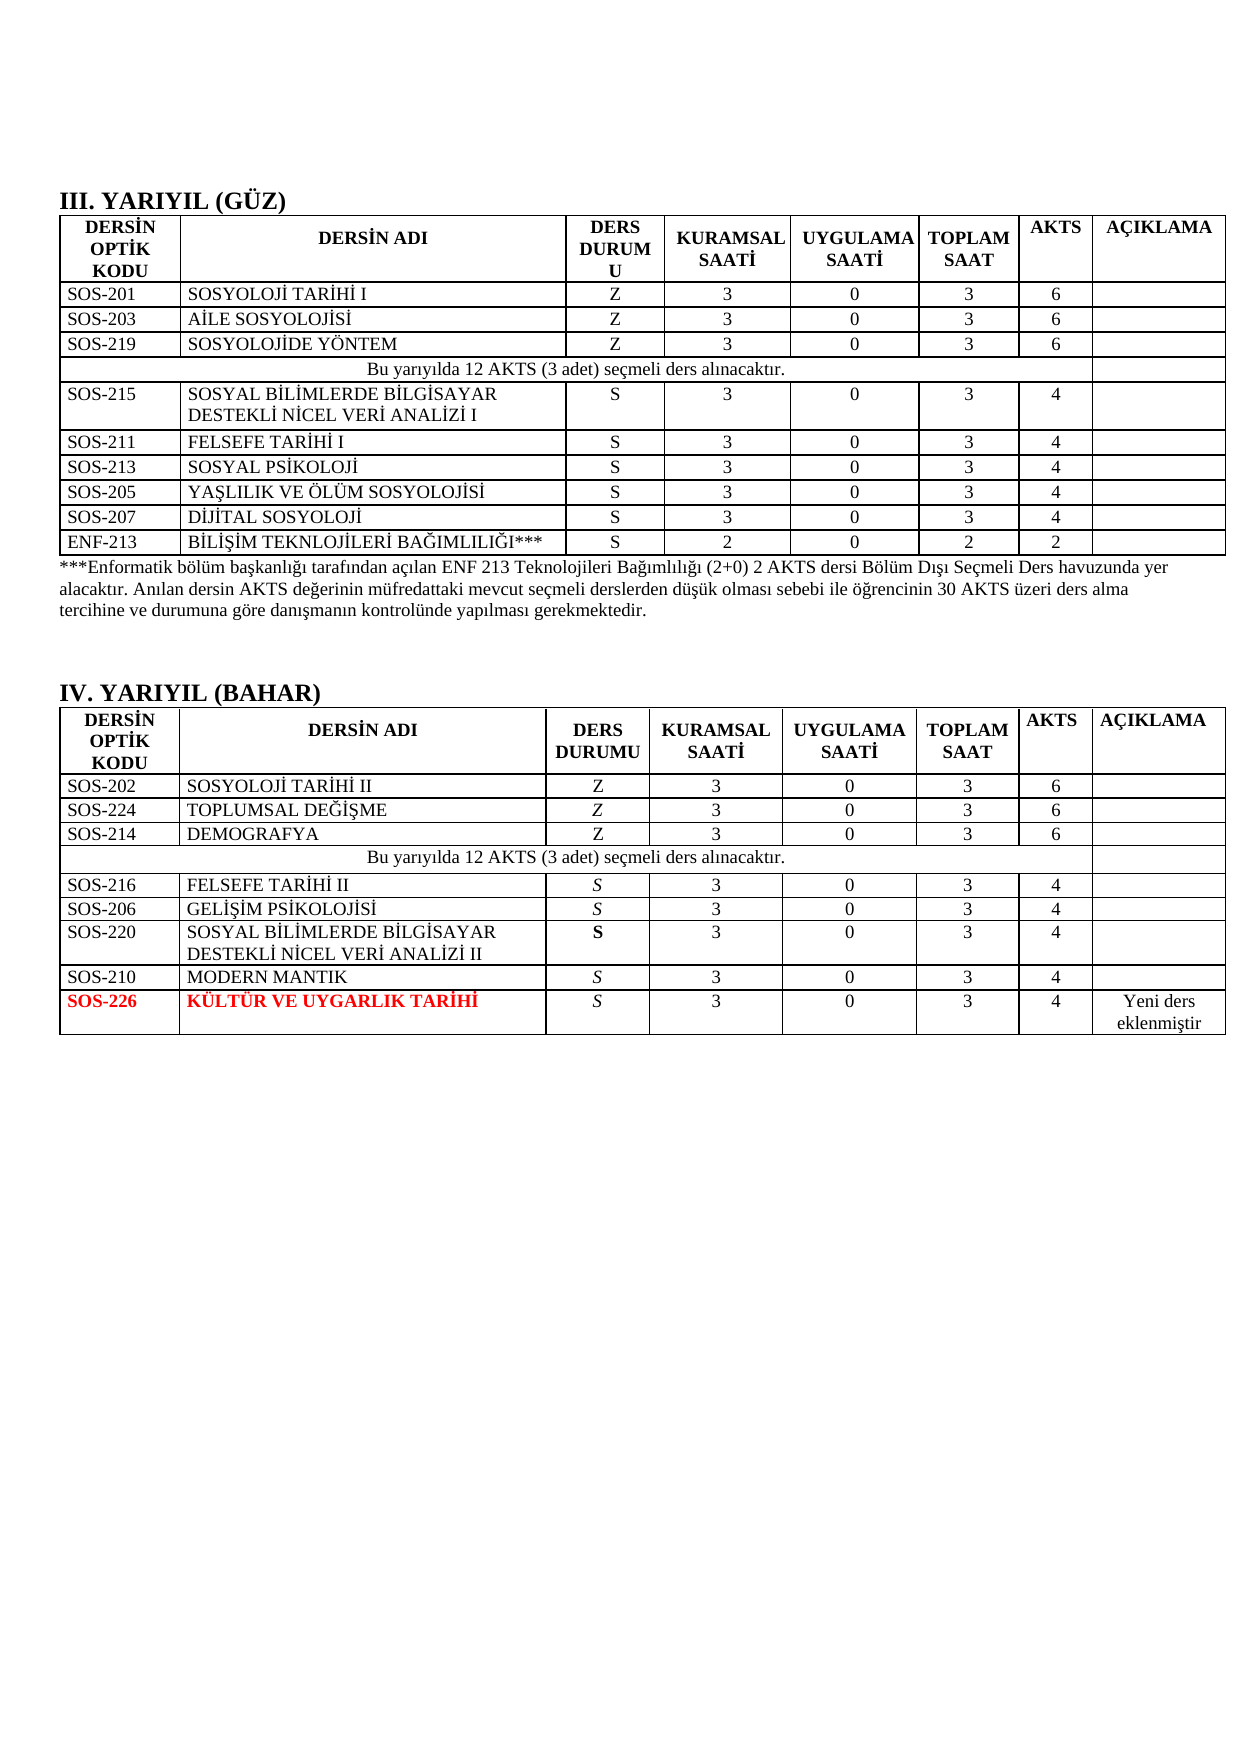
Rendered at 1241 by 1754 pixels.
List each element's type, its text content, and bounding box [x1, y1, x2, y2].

table_cell 6 [1020, 283, 1092, 306]
table_cell S [567, 383, 664, 429]
table_cell S [547, 898, 649, 920]
table_cell S [547, 966, 649, 989]
table_cell SOS-201 [61, 283, 180, 306]
table_header KURAMSAL SAATİ [665, 216, 790, 281]
table_cell 0 [783, 966, 916, 989]
table_cell S [547, 921, 649, 964]
table_cell [1093, 531, 1225, 554]
table_cell 3 [665, 506, 790, 529]
table_cell Z [547, 823, 649, 844]
table_cell SOSYOLOJİDE YÖNTEM [181, 333, 565, 356]
table_cell 3 [920, 383, 1018, 429]
text IV. YARIYIL (BAHAR) [59, 678, 1181, 707]
table_cell 6 [1020, 823, 1092, 844]
table_cell Bu yarıyılda 12 AKTS (3 adet) seçmeli ders alınacaktır. [61, 358, 1092, 381]
table_cell SOS-216 [61, 874, 179, 897]
table_cell 3 [650, 898, 782, 920]
table_cell [1093, 456, 1225, 479]
table_cell [1093, 846, 1225, 872]
table_cell 3 [917, 966, 1018, 989]
table_cell TOPLUMSAL DEĞİŞME [180, 799, 545, 821]
table_cell SOS-202 [61, 775, 179, 797]
table_cell SOS-220 [61, 921, 179, 964]
table_cell [1093, 383, 1225, 429]
table_cell SOS-214 [61, 823, 179, 844]
table_cell S [567, 531, 664, 554]
table_cell [1093, 431, 1225, 454]
table_cell FELSEFE TARİHİ I [181, 431, 565, 454]
table_cell [1093, 283, 1225, 306]
table_cell 3 [917, 775, 1018, 797]
table_header UYGULAMA SAATİ [791, 216, 918, 281]
table_cell 3 [665, 383, 790, 429]
table_header DERSİN ADI [181, 216, 565, 281]
table_cell 4 [1020, 506, 1092, 529]
table_cell SOSYOLOJİ TARİHİ II [180, 775, 545, 797]
table_cell 3 [920, 333, 1018, 356]
table_cell 0 [791, 383, 918, 429]
table_cell S [547, 874, 649, 897]
table_cell SOS-207 [61, 506, 180, 529]
table_cell [1093, 799, 1225, 821]
table_header TOPLAM SAAT [920, 216, 1018, 281]
table_cell SOSYOLOJİ TARİHİ I [181, 283, 565, 306]
table_header DERSİN ADI [180, 708, 546, 773]
table_cell 0 [783, 775, 916, 797]
table_cell 4 [1020, 456, 1092, 479]
table_cell AİLE SOSYOLOJİSİ [181, 308, 565, 331]
table_cell SOS-215 [61, 383, 180, 429]
table_cell Z [547, 799, 649, 821]
table_cell 0 [783, 874, 916, 897]
table_cell Z [567, 283, 664, 306]
table_cell 0 [791, 456, 918, 479]
table_cell ENF-213 [61, 531, 180, 554]
table_cell [1093, 481, 1225, 504]
table_cell [1093, 921, 1225, 964]
table_cell 4 [1020, 991, 1092, 1033]
table_cell 6 [1020, 308, 1092, 331]
table_cell 2 [1020, 531, 1092, 554]
table_cell 3 [650, 823, 782, 844]
table_cell 6 [1020, 333, 1092, 356]
table_cell KÜLTÜR VE UYGARLIK TARİHİ [180, 991, 545, 1033]
table_cell 3 [665, 456, 790, 479]
table_cell 0 [783, 799, 916, 821]
table_header DERS DURUMU [567, 216, 664, 281]
table_cell 0 [791, 506, 918, 529]
table_cell 3 [917, 799, 1018, 821]
table_header AÇIKLAMA [1093, 216, 1225, 281]
table_cell [1093, 333, 1225, 356]
table_header DERSİN OPTİK KODU [61, 708, 179, 773]
table_cell [1093, 506, 1225, 529]
table_cell 0 [783, 991, 916, 1033]
table_cell 3 [917, 921, 1018, 964]
table_cell [1093, 874, 1225, 897]
table_cell 4 [1020, 383, 1092, 429]
table_cell Z [567, 333, 664, 356]
table_cell SOS-211 [61, 431, 180, 454]
table_cell [1093, 358, 1225, 381]
table_cell FELSEFE TARİHİ II [180, 874, 545, 897]
table_cell Bu yarıyılda 12 AKTS (3 adet) seçmeli ders alınacaktır. [61, 846, 1092, 872]
table_cell [1093, 823, 1225, 844]
table_cell 0 [783, 898, 916, 920]
table_cell 0 [783, 921, 916, 964]
table_cell 4 [1020, 431, 1092, 454]
table_cell 3 [920, 308, 1018, 331]
table_cell Yeni ders eklenmiştir [1093, 991, 1225, 1033]
table_cell SOS-213 [61, 456, 180, 479]
table_cell 3 [920, 456, 1018, 479]
table_cell 4 [1020, 921, 1092, 964]
table_cell SOS-205 [61, 481, 180, 504]
table_cell 6 [1020, 775, 1092, 797]
table_cell S [567, 481, 664, 504]
table_cell SOS-206 [61, 898, 179, 920]
table_cell 0 [783, 823, 916, 844]
table_cell SOS-226 [61, 991, 179, 1033]
table_cell SOSYAL BİLİMLERDE BİLGİSAYAR DESTEKLİ NİCEL VERİ ANALİZİ I [181, 383, 565, 429]
table_cell S [567, 456, 664, 479]
table_cell 3 [920, 283, 1018, 306]
table_cell 3 [920, 431, 1018, 454]
table_cell SOSYAL PSİKOLOJİ [181, 456, 565, 479]
table_header TOPLAM SAAT [917, 708, 1019, 773]
table_cell 3 [665, 308, 790, 331]
table_cell Z [567, 308, 664, 331]
table_cell 3 [665, 431, 790, 454]
table_cell BİLİŞİM TEKNLOJİLERİ BAĞIMLILIĞI*** [181, 531, 565, 554]
table_cell 2 [665, 531, 790, 554]
table_cell 3 [920, 506, 1018, 529]
table_cell S [547, 991, 649, 1033]
table_cell 3 [920, 481, 1018, 504]
table_cell SOSYAL BİLİMLERDE BİLGİSAYAR DESTEKLİ NİCEL VERİ ANALİZİ II [180, 921, 545, 964]
table_cell 3 [650, 966, 782, 989]
table_cell 0 [791, 333, 918, 356]
table_cell YAŞLILIK VE ÖLÜM SOSYOLOJİSİ [181, 481, 565, 504]
text III. YARIYIL (GÜZ) [59, 186, 1181, 215]
table_cell 4 [1020, 874, 1092, 897]
table_header DERSİN OPTİK KODU [61, 216, 180, 281]
table_cell 2 [920, 531, 1018, 554]
table_cell [1093, 308, 1225, 331]
table_cell 0 [791, 308, 918, 331]
table_cell GELİŞİM PSİKOLOJİSİ [180, 898, 545, 920]
table_cell 0 [791, 481, 918, 504]
table_cell [1093, 898, 1225, 920]
table_cell 3 [650, 991, 782, 1033]
table_cell Z [547, 775, 649, 797]
table_cell [1093, 966, 1225, 989]
table_cell 3 [650, 921, 782, 964]
table_cell 0 [791, 531, 918, 554]
table_cell DEMOGRAFYA [180, 823, 545, 844]
table_cell SOS-210 [61, 966, 179, 989]
table_header AÇIKLAMA [1093, 708, 1225, 773]
table_cell 3 [917, 991, 1018, 1033]
table_cell MODERN MANTIK [180, 966, 545, 989]
table_cell 3 [917, 874, 1018, 897]
table_cell S [567, 506, 664, 529]
table_cell 4 [1020, 898, 1092, 920]
table_cell 4 [1020, 966, 1092, 989]
table_cell SOS-224 [61, 799, 179, 821]
table_cell SOS-203 [61, 308, 180, 331]
table_cell 3 [665, 481, 790, 504]
table_cell 3 [665, 283, 790, 306]
table_cell 3 [650, 799, 782, 821]
table_cell 6 [1020, 799, 1092, 821]
table_cell DİJİTAL SOSYOLOJİ [181, 506, 565, 529]
table_cell 3 [650, 775, 782, 797]
table_cell 3 [650, 874, 782, 897]
table_header DERS DURUMU [547, 708, 649, 773]
table_header AKTS [1020, 216, 1092, 281]
table_cell 3 [917, 823, 1018, 844]
table_cell 0 [791, 283, 918, 306]
table_cell 3 [665, 333, 790, 356]
table_header UYGULAMA SAATİ [783, 708, 916, 773]
table_cell 4 [1020, 481, 1092, 504]
text ***Enformatik bölüm başkanlığı tarafından açılan ENF 213 Teknolojileri Bağımlılığı (2+0) 2 AKTS dersi Bölüm Dışı Seçmeli Ders havuzunda yer alacaktır. Anılan dersin AKTS değerinin müfredattaki mevcut seçmeli derslerden düşük olması sebebi ile öğrencinin 30 AKTS üzeri ders alma tercihine ve durumuna göre danışmanın kontrolünde yapılması gerekmektedir. [59, 556, 1181, 621]
table_cell 3 [917, 898, 1018, 920]
table_header AKTS [1020, 708, 1092, 773]
table_cell SOS-219 [61, 333, 180, 356]
table_cell [1093, 775, 1225, 797]
table_header KURAMSAL SAATİ [650, 708, 782, 773]
table_cell S [567, 431, 664, 454]
table_cell 0 [791, 431, 918, 454]
